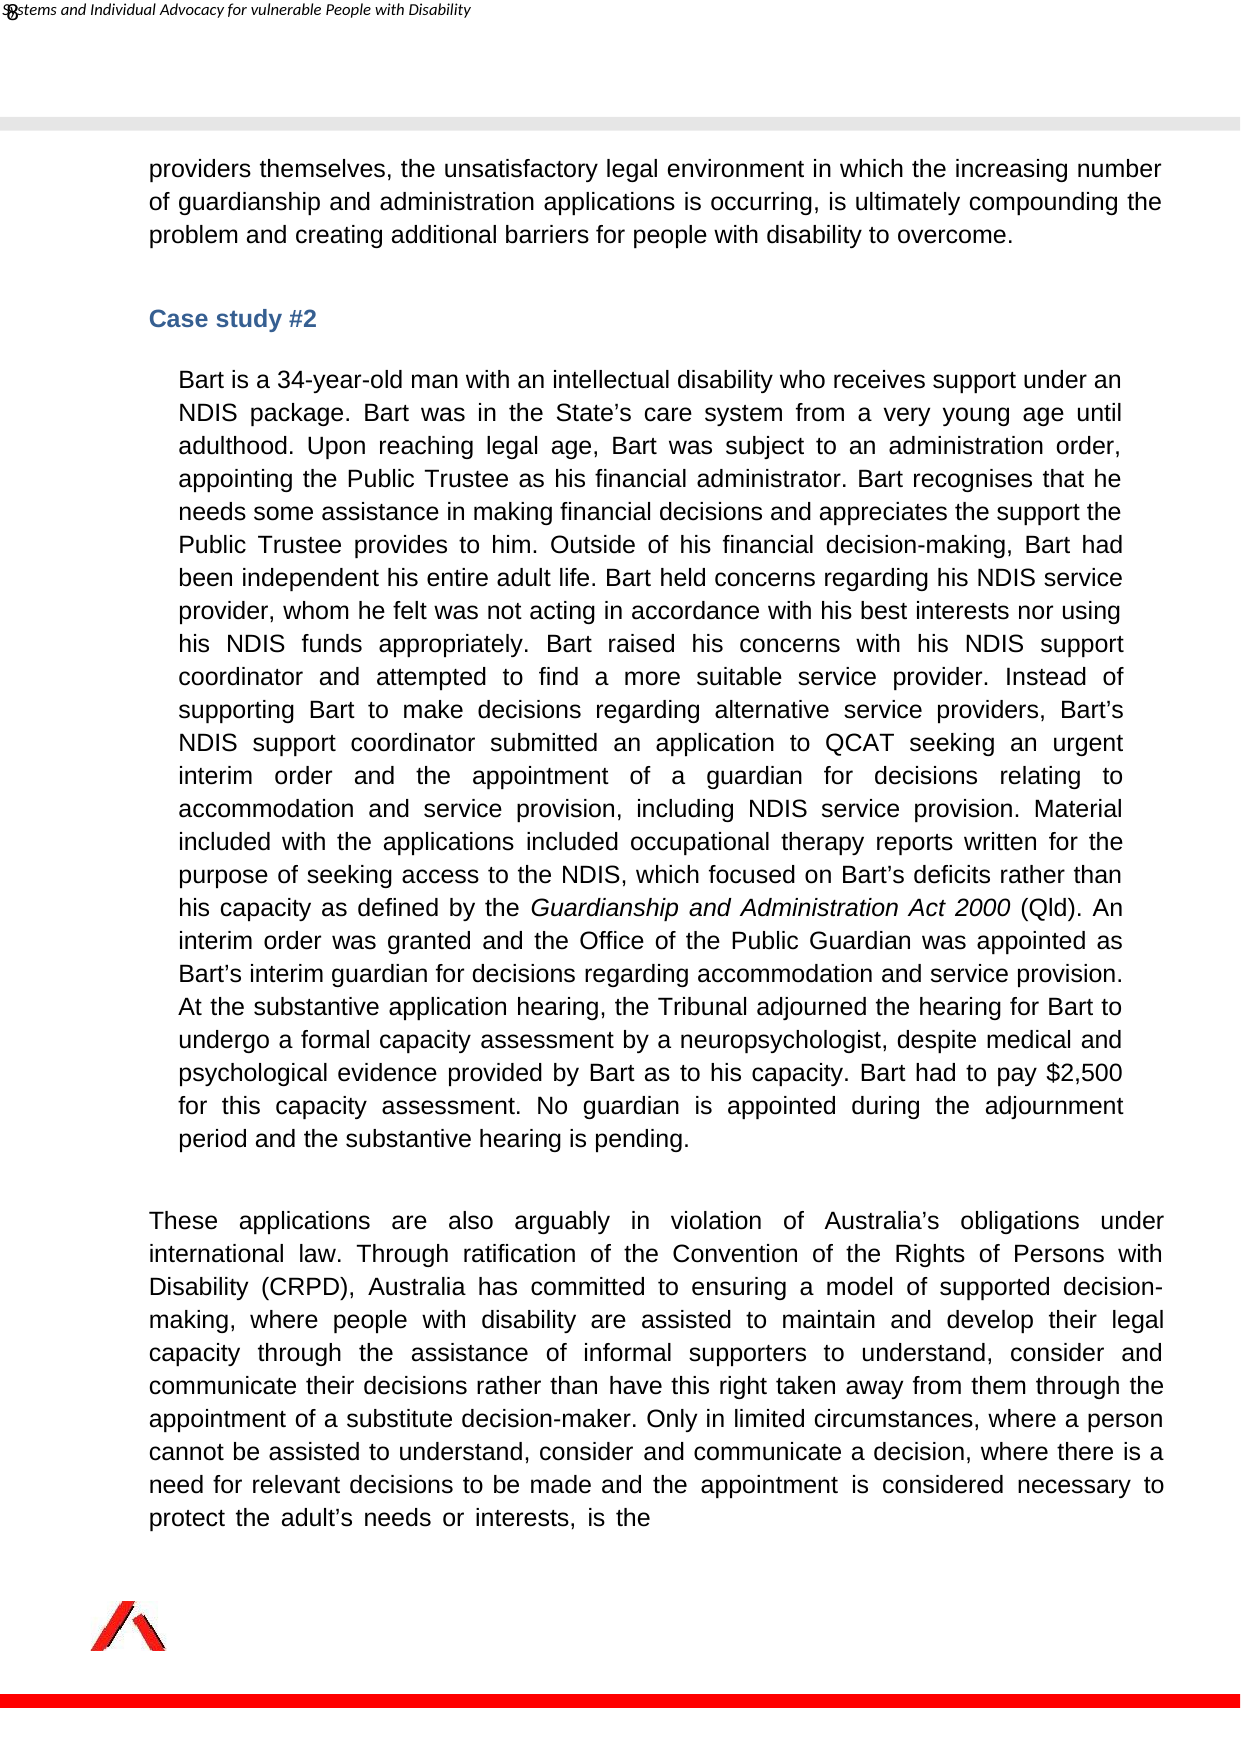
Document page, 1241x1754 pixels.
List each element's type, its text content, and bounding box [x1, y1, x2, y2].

text These applications are also arguably in violation of Australia’s obligations under international law. Through ratification of the Convention of the Rights of Persons with Disability (CRPD), Australia has committed to ensuring a model of supported decision-making, where people with disability are assisted to maintain and develop their legal capacity through the assistance of informal supporters to understand, consider and communicate their decisions rather than have this right taken away from them through the appointment of a substitute decision-maker. Only in limited circumstances, where a person cannot be assisted to understand, consider and communicate a decision, where there is a need for relevant decisions to be made and the appointment is considered necessary to protect the adult’s needs or interests, is the [148, 1206, 1164, 1532]
text providers themselves, the unsatisfactory legal environment in which the increasing number of guardianship and administration applications is occurring, is ultimately compounding the problem and creating additional barriers for people with disability to overcome. [148, 154, 1164, 249]
subtitle Case study #2 [148, 304, 1201, 332]
text Bart is a 34-year-old man with an intellectual disability who receives support under an NDIS package. Bart was in the State’s care system from a very young age until adulthood. Upon reaching legal age, Bart was subject to an administration order, appointing the Public Trustee as his financial administrator. Bart recognises that he needs some assistance in making financial decisions and appreciates the support the Public Trustee provides to him. Outside of his financial decision-making, Bart had been independent his entire adult life. Bart held concerns regarding his NDIS service provider, whom he felt was not acting in accordance with his best interests nor using his NDIS funds appropriately. Bart raised his concerns with his NDIS support coordinator and attempted to find a more suitable service provider. Instead of supporting Bart to make decisions regarding alternative service providers, Bart’s NDIS support coordinator submitted an application to QCAT seeking an urgent interim order and the appointment of a guardian for decisions relating to accommodation and service provision, including NDIS service provision. Material included with the applications included occupational therapy reports written for the purpose of seeking access to the NDIS, which focused on Bart’s deficits rather than his capacity as defined by the Guardianship and Administration Act 2000 (Qld). An interim order was granted and the Office of the Public Guardian was appointed as Bart’s interim guardian for decisions regarding accommodation and service provision. At the substantive application hearing, the Tribunal adjourned the hearing for Bart to undergo a formal capacity assessment by a neuropsychologist, despite medical and psychological evidence provided by Bart as to his capacity. Bart had to pay $2,500 for this capacity assessment. No guardian is appointed during the adjournment period and the substantive hearing is pending. [178, 365, 1123, 1153]
picture [90, 1601, 167, 1651]
picture [0, 1694, 1241, 1708]
